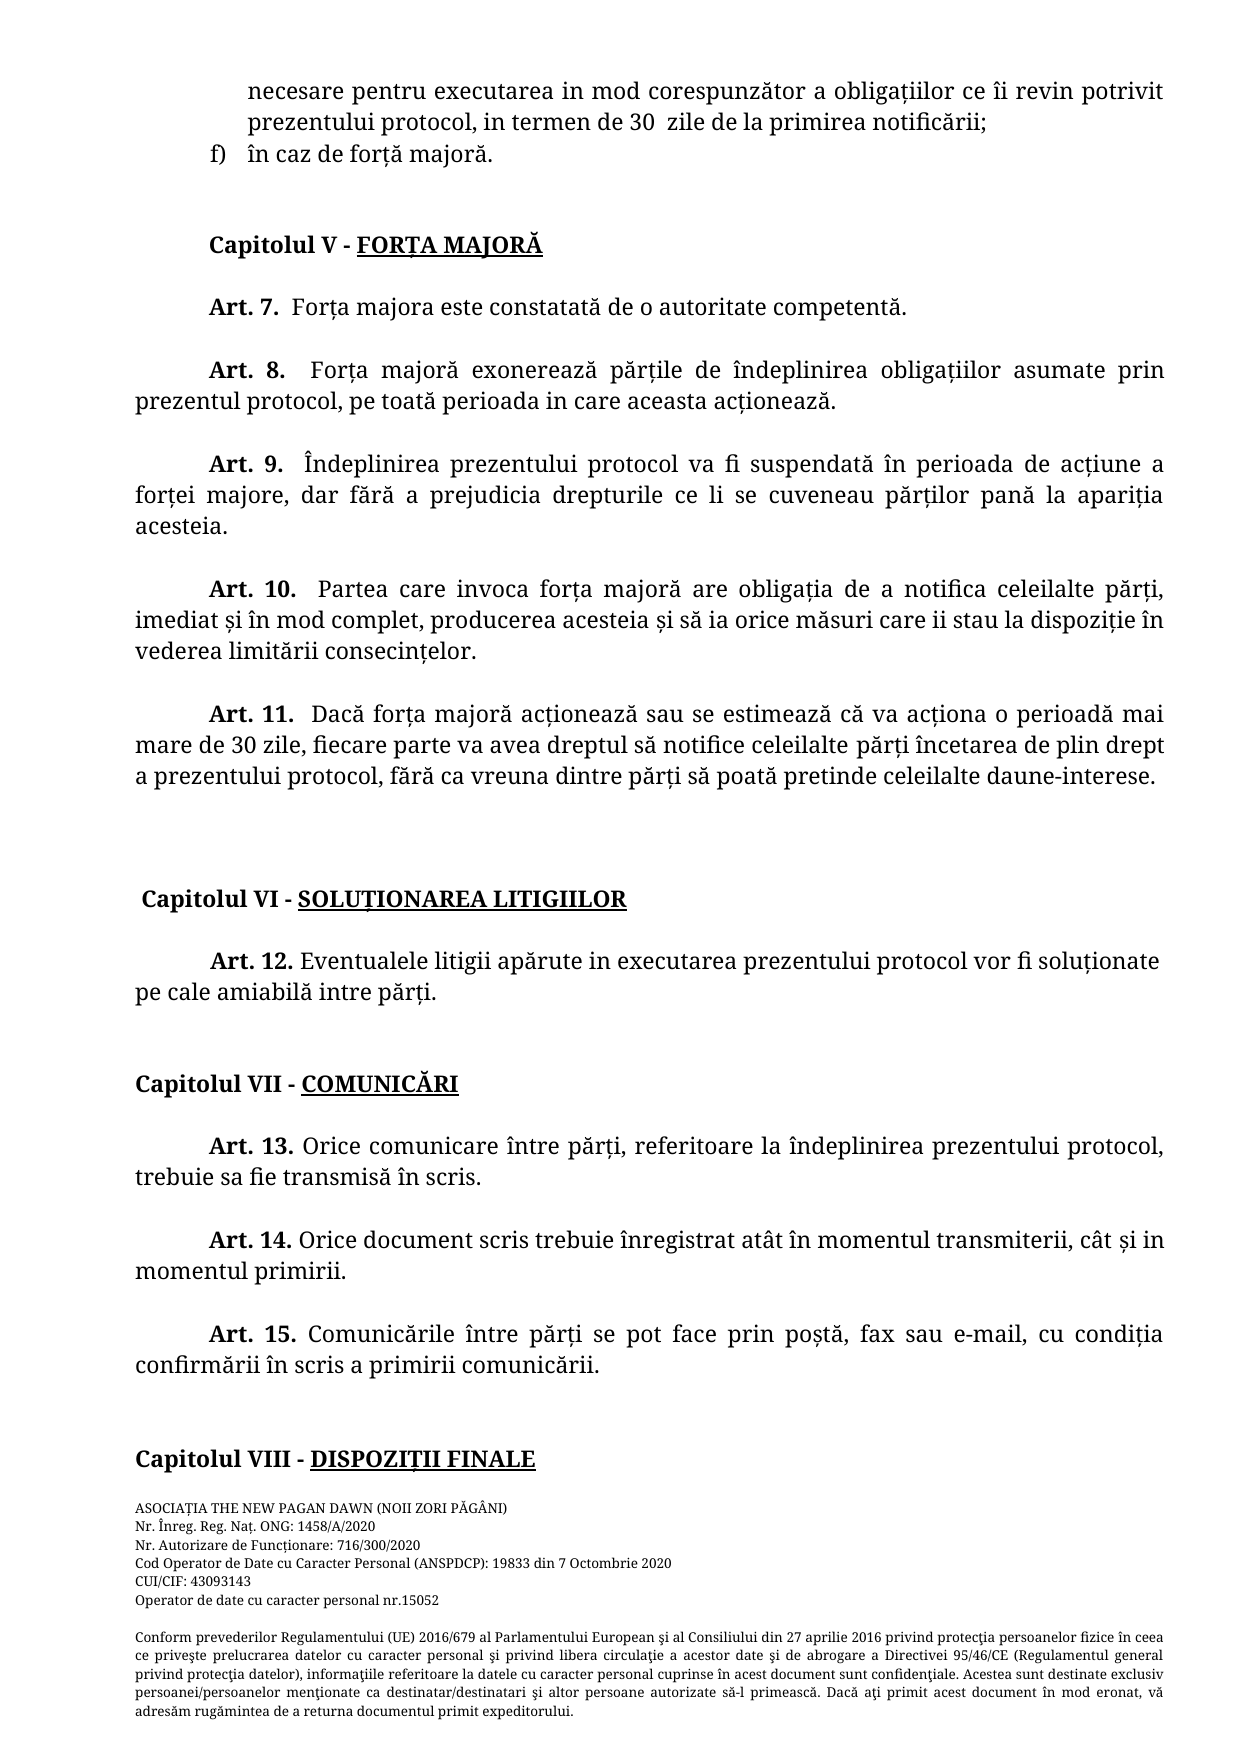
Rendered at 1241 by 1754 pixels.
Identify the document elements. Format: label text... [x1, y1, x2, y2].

text Art. 13. Orice comunicare între părți, referitoare la îndeplinirea prezentului protocol, trebuie sa fie transmisă în scris. [135, 1130, 1165, 1192]
text Art. 8. Forța majoră exonerează părţile de îndeplinirea obligațiilor asumate prin prezentul protocol, pe toată perioada in care aceasta acționează. [135, 354, 1165, 416]
text Art. 10. Partea care invoca forța majoră are obligația de a notifica celeilalte părți, imediat şi în mod complet, producerea acesteia şi să ia orice măsuri care ii stau la dispoziție în vederea limitării consecințelor. [135, 572, 1165, 666]
text Art. 15. Comunicările între părți se pot face prin poștă, fax sau e-mail, cu condiția confirmării în scris a primirii comunicării. [135, 1317, 1165, 1380]
text Capitolul V - ForŢa majorĂ [135, 229, 1165, 260]
text Art. 7. Forța majora este constatată de o autoritate competentă. [135, 291, 1165, 322]
text Art. 14. Orice document scris trebuie înregistrat atât în momentul transmiterii, cât şi in momentul primirii. [135, 1224, 1165, 1286]
text Art. 11. Dacă forța majoră acționează sau se estimează că va acționa o perioadă mai mare de 30 zile, fiecare parte va avea dreptul să notifice celeilalte părți încetarea de plin drept a prezentului protocol, fără ca vreuna dintre părți să poată pretinde celeilalte daune-interese. [135, 697, 1165, 791]
list în caz de forță majoră. [210, 137, 1165, 169]
text Art. 9. Îndeplinirea prezentului protocol va fi suspendată în perioada de acțiune a forței majore, dar fără a prejudicia drepturile ce li se cuveneau părților pană la apariția acesteia. [135, 447, 1165, 541]
text Art. 12. Eventualele litigii apărute in executarea prezentului protocol vor fi soluționate pe cale amiabilă intre părți. [135, 945, 1161, 1007]
text Capitolul VI - SOLUŢIONAREA LITIGIILOR [135, 882, 1161, 914]
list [210, 75, 1165, 137]
text Capitolul VIII - DISPOZIŢII FINALE [135, 1442, 1165, 1474]
text Capitolul VII - COMUNICĂRI [135, 1067, 1165, 1099]
